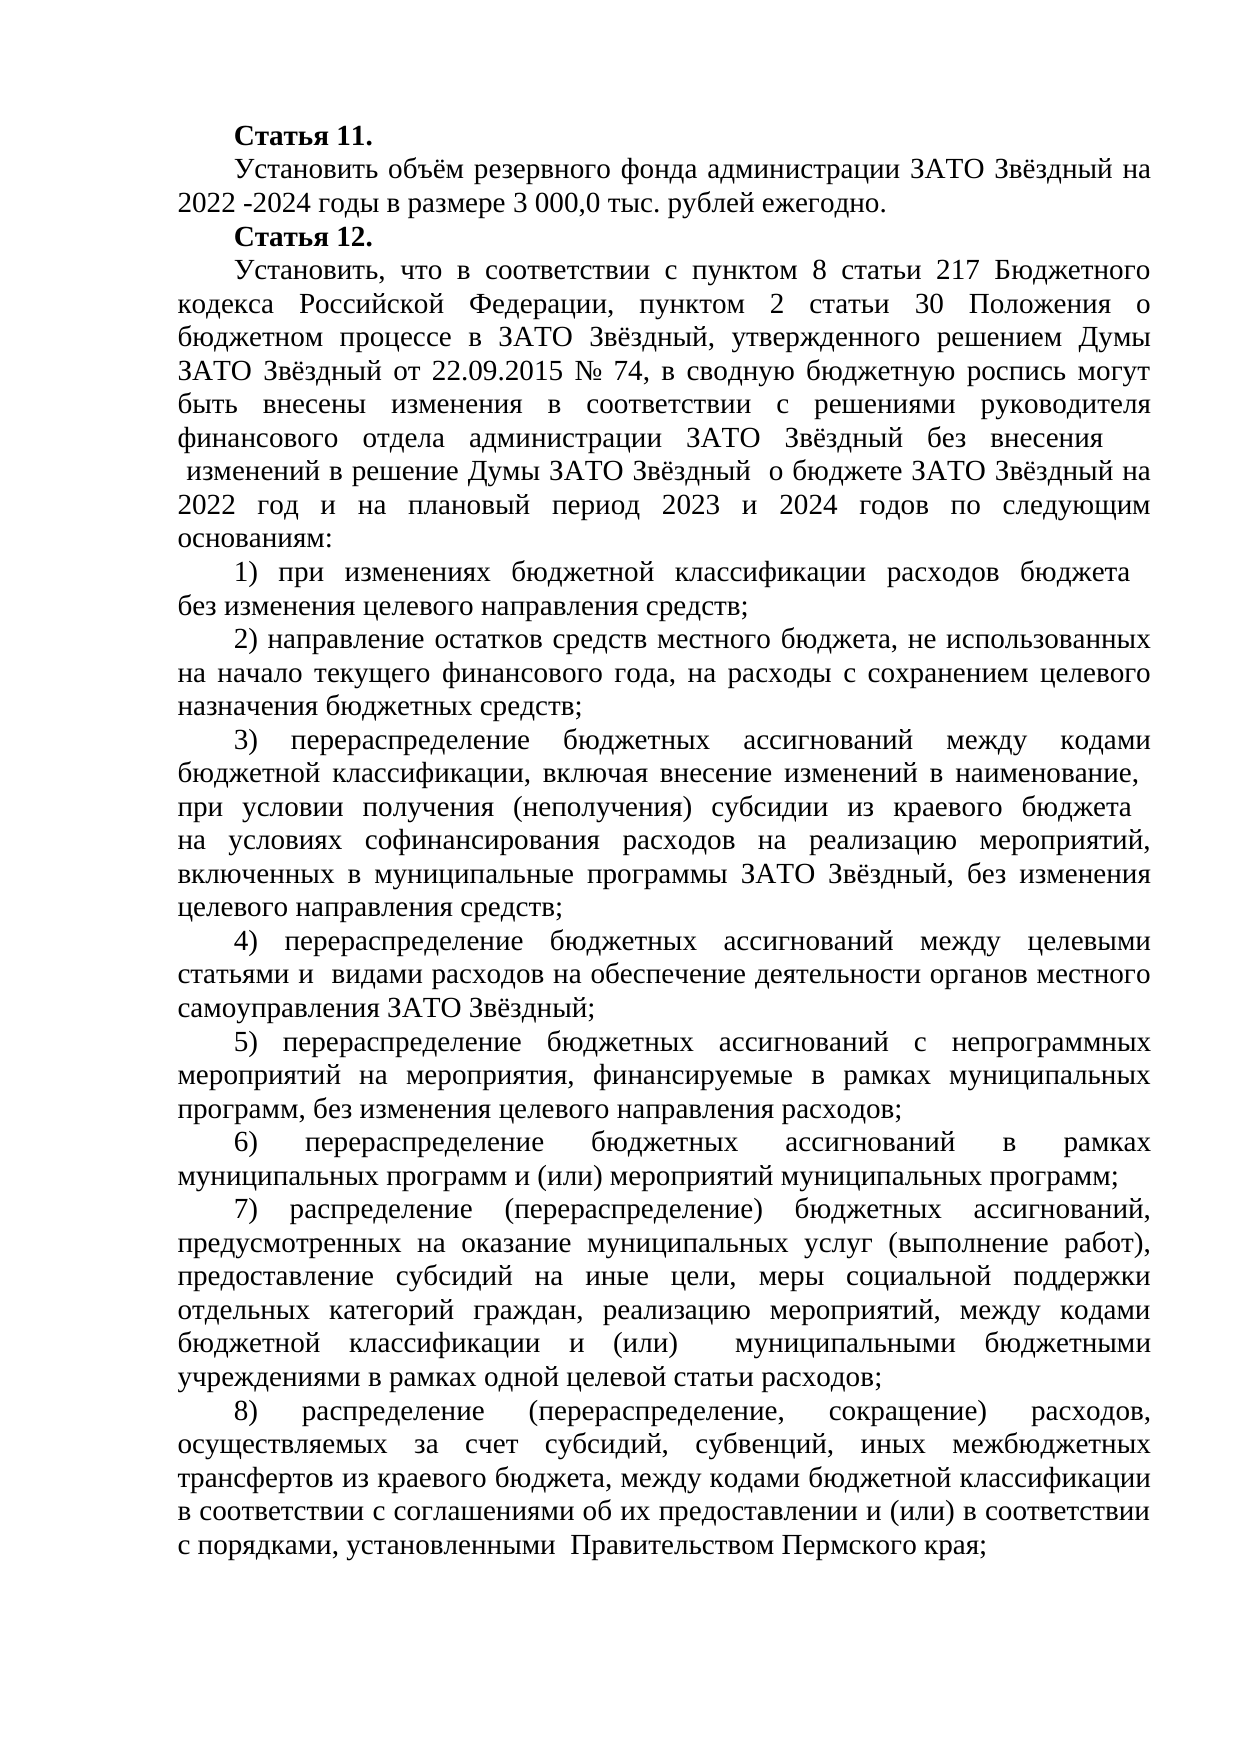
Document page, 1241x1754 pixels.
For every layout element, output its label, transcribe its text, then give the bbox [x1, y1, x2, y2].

text Статья 11. [177, 118, 1152, 152]
text Установить объём резервного фонда администрации ЗАТО Звёздный на 2022 -2024 годы в размере 3 000,0 тыс. рублей ежегодно. [177, 152, 1152, 219]
text 7) распределение (перераспределение) бюджетных ассигнований, предусмотренных на оказание муниципальных услуг (выполнение работ), предоставление субсидий на иные цели, меры социальной поддержки отдельных категорий граждан, реализацию мероприятий, между кодами бюджетной классификации и (или) муниципальными бюджетными учреждениями в рамках одной целевой статьи расходов; [177, 1191, 1152, 1393]
text 3) перераспределение бюджетных ассигнований между кодами бюджетной классификации, включая внесение изменений в наименование, при условии получения (неполучения) субсидии из краевого бюджета на условиях софинансирования расходов на реализацию мероприятий, включенных в муниципальные программы ЗАТО Звёздный, без изменения целевого направления средств; [177, 722, 1152, 923]
text 4) перераспределение бюджетных ассигнований между целевыми статьями и видами расходов на обеспечение деятельности органов местного самоуправления ЗАТО Звёздный; [177, 923, 1152, 1024]
text Статья 12. [177, 219, 1152, 252]
text Установить, что в соответствии с пунктом 8 статьи 217 Бюджетного кодекса Российской Федерации, пунктом 2 статьи 30 Положения о бюджетном процессе в ЗАТО Звёздный, утвержденного решением Думы ЗАТО Звёздный от 22.09.2015 № 74, в сводную бюджетную роспись могут быть внесены изменения в соответствии с решениями руководителя финансового отдела администрации ЗАТО Звёздный без внесения изменений в решение Думы ЗАТО Звёздный о бюджете ЗАТО Звёздный на 2022 год и на плановый период 2023 и 2024 годов по следующим основаниям: [177, 252, 1152, 554]
text 6) перераспределение бюджетных ассигнований в рамках муниципальных программ и (или) мероприятий муниципальных программ; [177, 1124, 1152, 1191]
text 1) при изменениях бюджетной классификации расходов бюджета без изменения целевого направления средств; [177, 554, 1152, 621]
text 8) распределение (перераспределение, сокращение) расходов, осуществляемых за счет субсидий, субвенций, иных межбюджетных трансфертов из краевого бюджета, между кодами бюджетной классификации в соответствии с соглашениями об их предоставлении и (или) в соответствии с порядками, установленными Правительством Пермского края; [177, 1393, 1152, 1560]
text 5) перераспределение бюджетных ассигнований с непрограммных мероприятий на мероприятия, финансируемые в рамках муниципальных программ, без изменения целевого направления расходов; [177, 1024, 1152, 1124]
text 2) направление остатков средств местного бюджета, не использованных на начало текущего финансового года, на расходы с сохранением целевого назначения бюджетных средств; [177, 621, 1152, 722]
